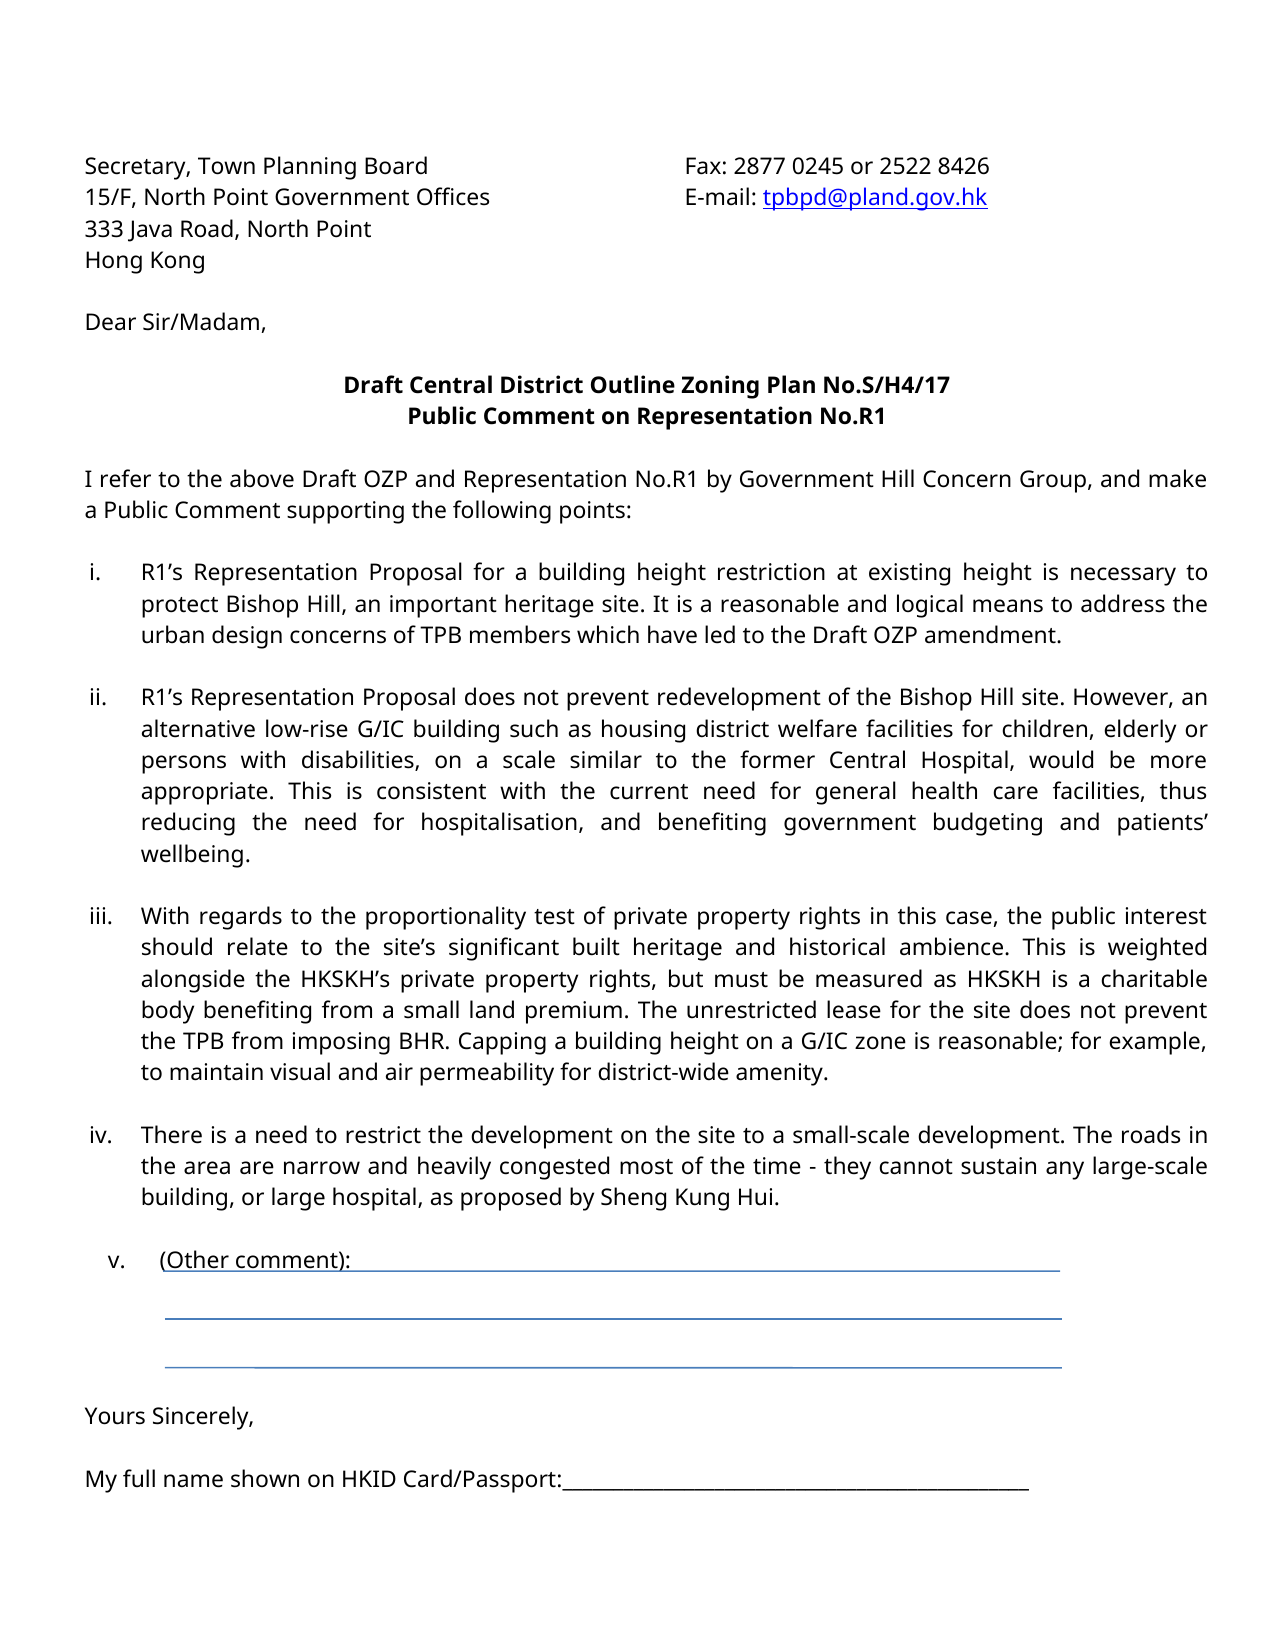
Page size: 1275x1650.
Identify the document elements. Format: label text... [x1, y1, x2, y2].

list R1’s Representation Proposal for a building height restriction at existing height is necessary to protect Bishop Hill, an important heritage site. It is a reasonable and logical means to address the urban design concerns of TPB members which have led to the Draft OZP amendment. [89, 556, 1209, 650]
text Draft Central District Outline Zoning Plan No.S/H4/17 [84, 369, 1209, 400]
text Dear Sir/Madam, [84, 306, 1209, 337]
text Secretary, Town Planning Board Fax: 2877 0245 or 2522 8426 [84, 150, 1209, 181]
text Public Comment on Representation No.R1 [84, 400, 1209, 431]
list There is a need to restrict the development on the site to a small-scale development. The roads in the area are narrow and heavily congested most of the time - they cannot sustain any large-scale building, or large hospital, as proposed by Sheng Kung Hui. [89, 1119, 1209, 1212]
text My full name shown on HKID Card/Passport:______________________________________________ [84, 1462, 1209, 1494]
text Yours Sincerely, [84, 1400, 1209, 1431]
text 15/F, North Point Government Offices E-mail: tpbpd@pland.gov.hk [84, 181, 1209, 212]
text Hong Kong [84, 244, 1209, 275]
text I refer to the above Draft OZP and Representation No.R1 by Government Hill Concern Group, and make a Public Comment supporting the following points: [84, 462, 1209, 525]
list With regards to the proportionality test of private property rights in this case, the public interest should relate to the site’s significant built heritage and historical ambience. This is weighted alongside the HKSKH’s private property rights, but must be measured as HKSKH is a charitable body benefiting from a small land premium. The unrestricted lease for the site does not prevent the TPB from imposing BHR. Capping a building height on a G/IC zone is reasonable; for example, to maintain visual and air permeability for district-wide amenity. [89, 900, 1209, 1087]
text 333 Java Road, North Point [84, 212, 1209, 244]
list R1’s Representation Proposal does not prevent redevelopment of the Bishop Hill site. However, an alternative low-rise G/IC building such as housing district welfare facilities for children, elderly or persons with disabilities, on a scale similar to the former Central Hospital, would be more appropriate. This is consistent with the current need for general health care facilities, thus reducing the need for hospitalisation, and benefiting government budgeting and patients’ wellbeing. [89, 681, 1209, 869]
list (Other comment): [108, 1244, 1209, 1275]
